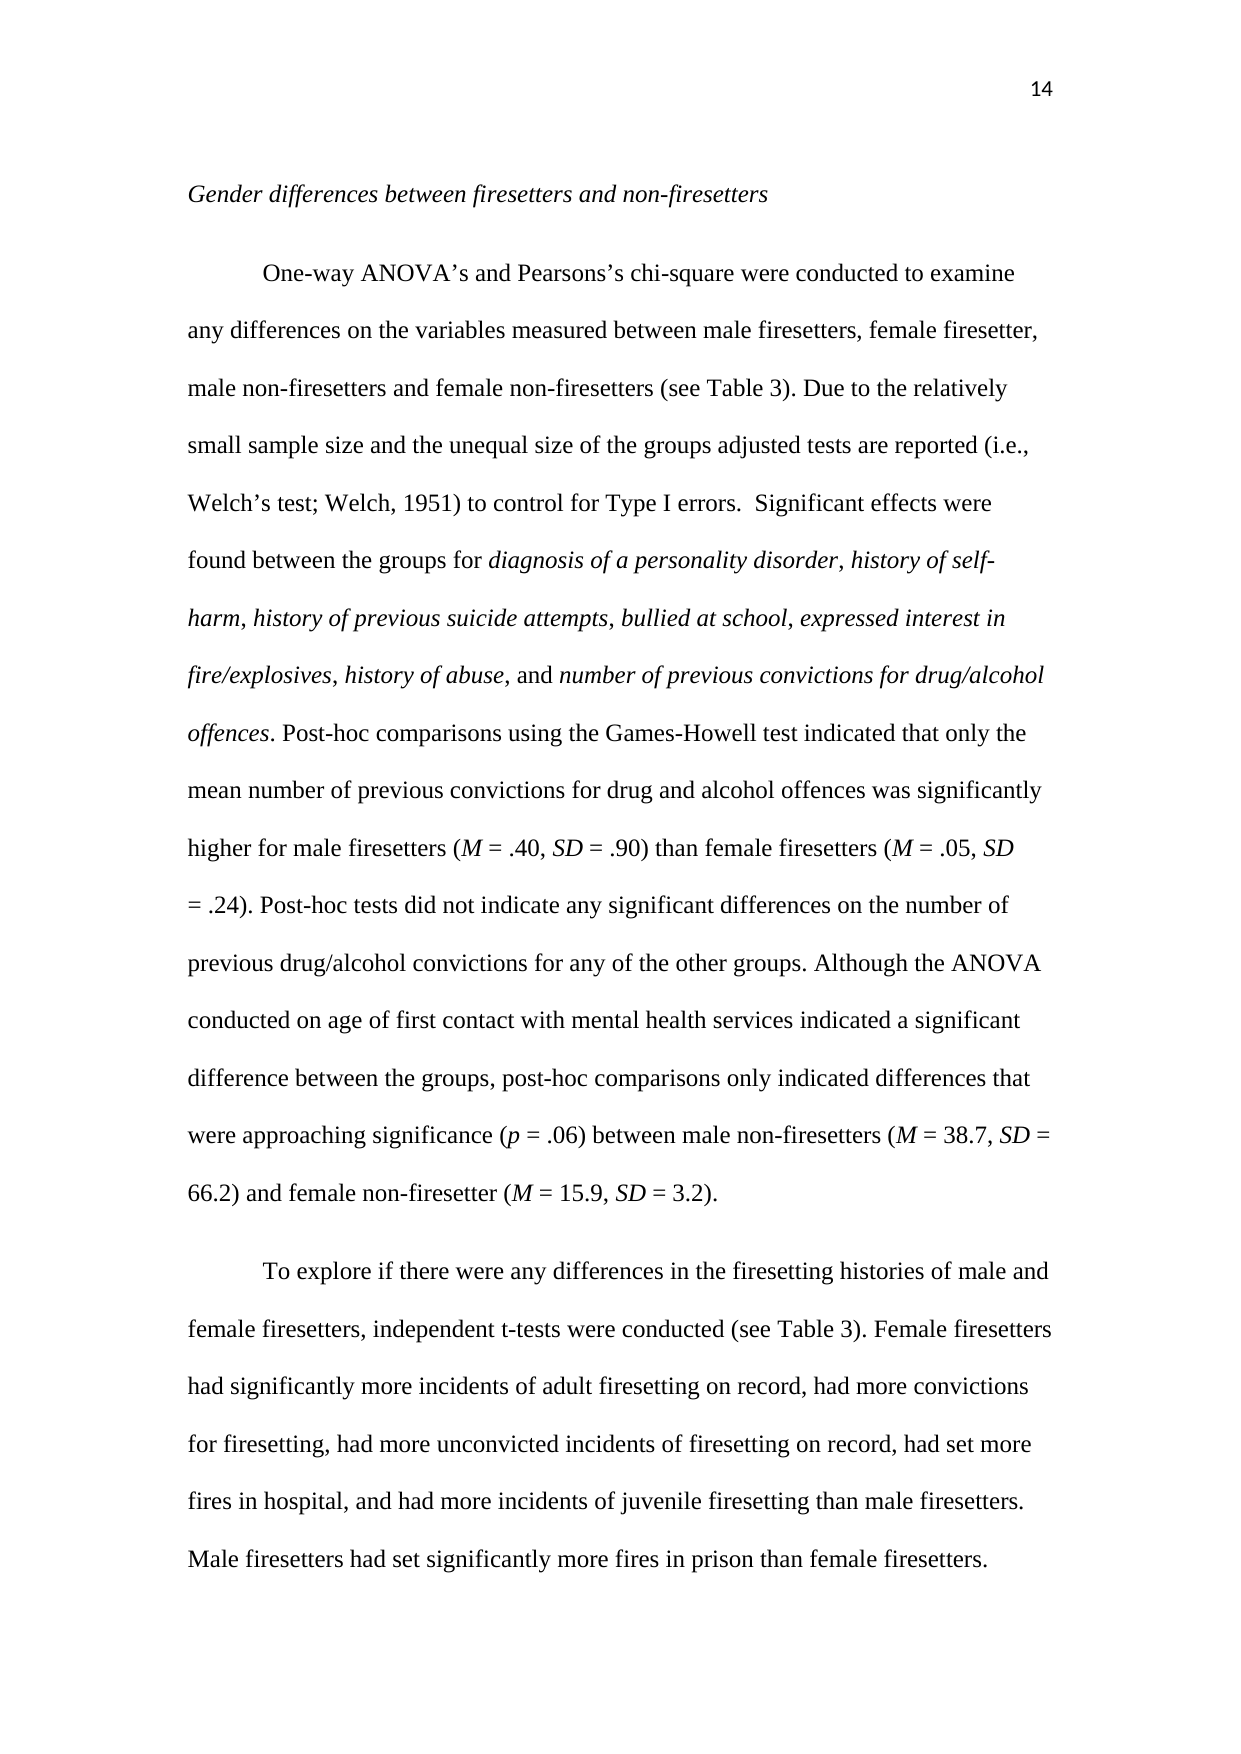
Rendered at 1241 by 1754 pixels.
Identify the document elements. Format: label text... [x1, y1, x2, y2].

text One-way ANOVA’s and Pearsons’s chi-square were conducted to examine any differences on the variables measured between male firesetters, female firesetter, male non-firesetters and female non-firesetters (see Table 3). Due to the relatively small sample size and the unequal size of the groups adjusted tests are reported (i.e., Welch’s test; Welch, 1951) to control for Type I errors. Significant effects were found between the groups for diagnosis of a personality disorder, history of self-harm, history of previous suicide attempts, bullied at school, expressed interest in fire/explosives, history of abuse, and number of previous convictions for drug/alcohol offences. Post-hoc comparisons using the Games-Howell test indicated that only the mean number of previous convictions for drug and alcohol offences was significantly higher for male firesetters (M = .40, SD = .90) than female firesetters (M = .05, SD = .24). Post-hoc tests did not indicate any significant differences on the number of previous drug/alcohol convictions for any of the other groups. Although the ANOVA conducted on age of first contact with mental health services indicated a significant difference between the groups, post-hoc comparisons only indicated differences that were approaching significance (p = .06) between male non-firesetters (M = 38.7, SD = 66.2) and female non-firesetter (M = 15.9, SD = 3.2). [187, 258, 1053, 1207]
text Gender differences between firesetters and non-firesetters [187, 179, 1053, 208]
text To explore if there were any differences in the firesetting histories of male and female firesetters, independent t-tests were conducted (see Table 3). Female firesetters had significantly more incidents of adult firesetting on record, had more convictions for firesetting, had more unconvicted incidents of firesetting on record, had set more fires in hospital, and had more incidents of juvenile firesetting than male firesetters. Male firesetters had set significantly more fires in prison than female firesetters. [187, 1256, 1053, 1572]
